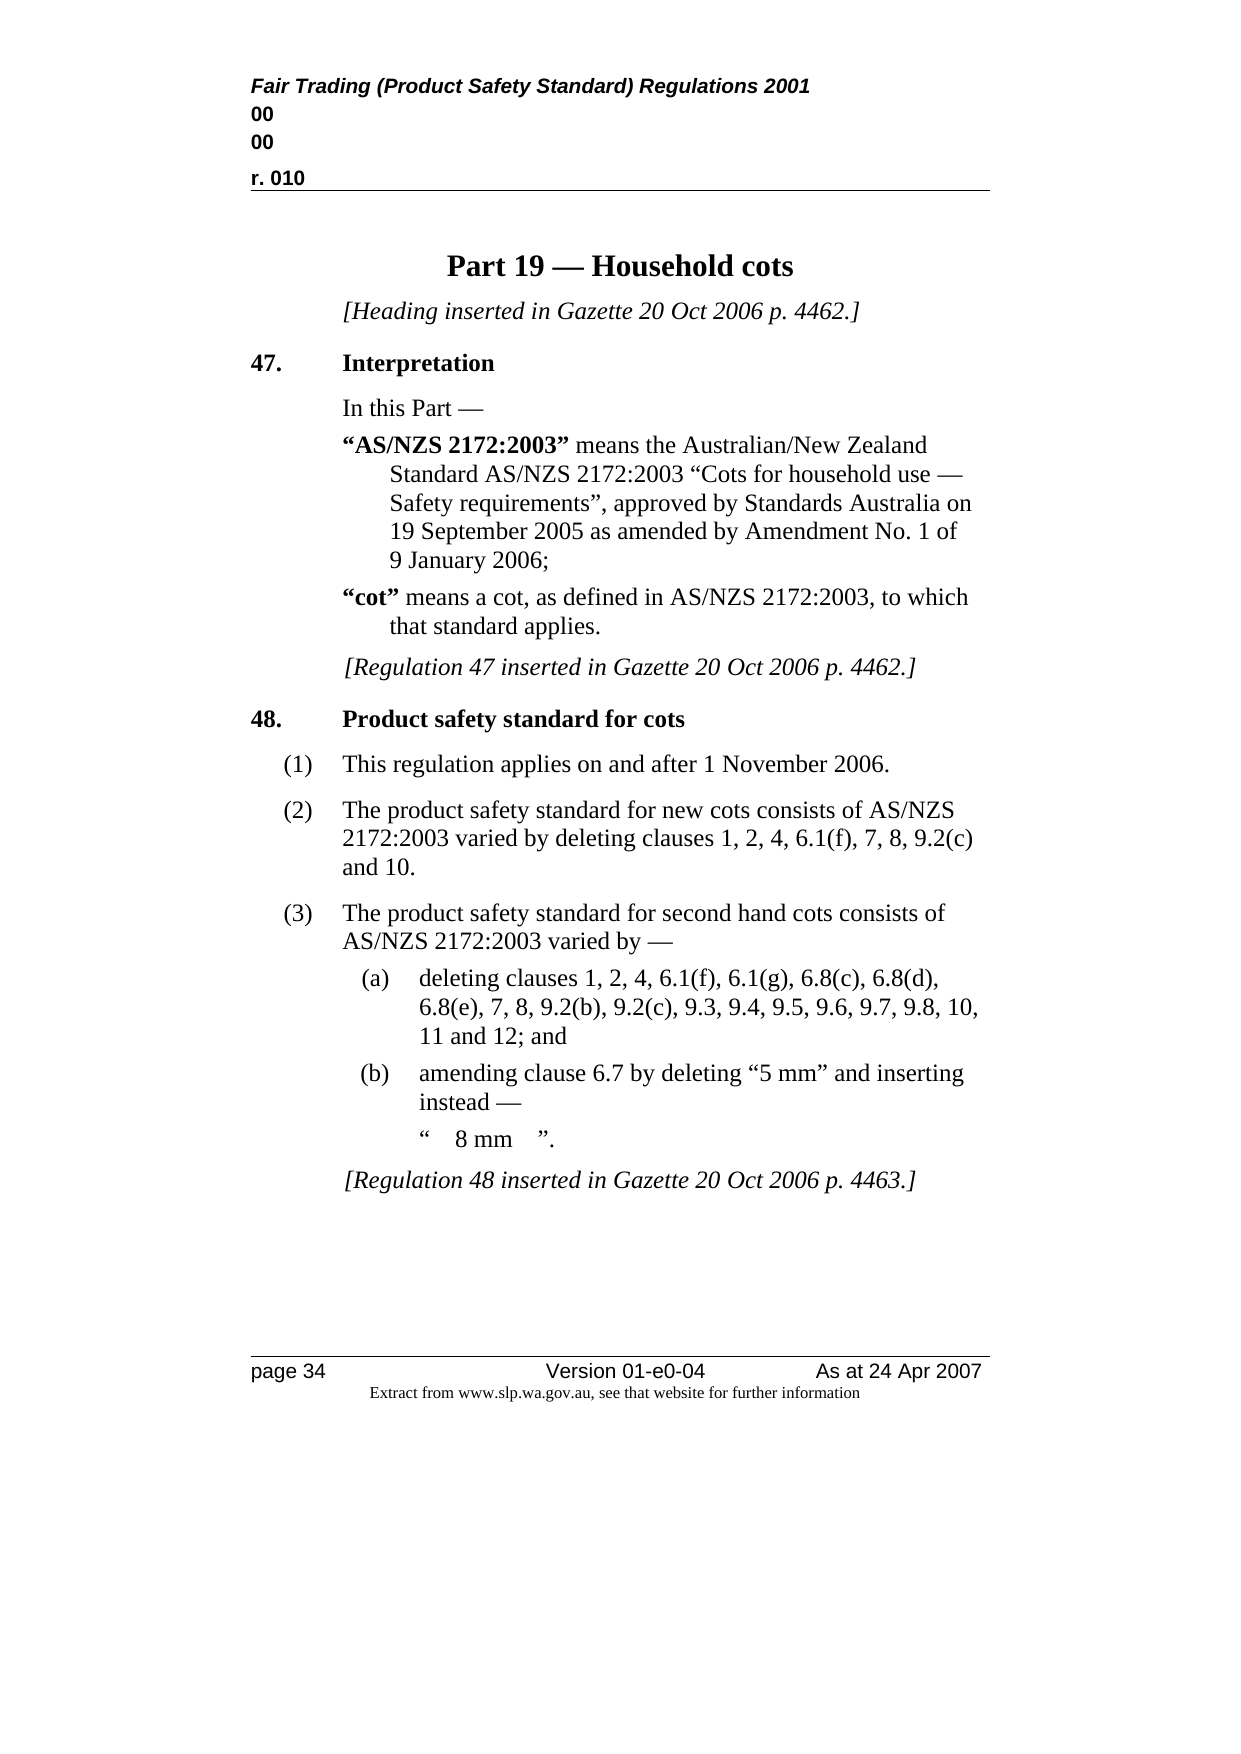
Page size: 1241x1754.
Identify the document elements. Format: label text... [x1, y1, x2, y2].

subtitle Part 19 — Household cots [251, 247, 990, 283]
text “cot” means a cot, as defined in AS/NZS 2172:2003, to which that standard applies. [251, 582, 990, 640]
text In this Part — [251, 393, 990, 422]
text (b) amending clause 6.7 by deleting “5 mm” and inserting instead — [251, 1058, 990, 1116]
text “ 8 mm ”. [251, 1124, 990, 1153]
text [Regulation 47 inserted in Gazette 20 Oct 2006 p. 4462.] [251, 652, 990, 681]
text (3) The product safety standard for second hand cots consists of AS/NZS 2172:2003 varied by — [251, 898, 990, 955]
subtitle 47. Interpretation [251, 348, 990, 376]
text (1) This regulation applies on and after 1 November 2006. [251, 749, 990, 778]
text (a) deleting clauses 1, 2, 4, 6.1(f), 6.1(g), 6.8(c), 6.8(d), 6.8(e), 7, 8, 9.2(b), 9.2(c), 9.3, 9.4, 9.5, 9.6, 9.7, 9.8, 10, 11 and 12; and [251, 963, 990, 1050]
text “AS/NZS 2172:2003” means the Australian/New Zealand Standard AS/NZS 2172:2003 “Cots for household use — Safety requirements”, approved by Standards Australia on 19 September 2005 as amended by Amendment No. 1 of 9 January 2006; [251, 430, 990, 574]
subtitle 48. Product safety standard for cots [251, 704, 990, 733]
subtitle [Heading inserted in Gazette 20 Oct 2006 p. 4462.] [251, 296, 990, 325]
text (2) The product safety standard for new cots consists of AS/NZS 2172:2003 varied by deleting clauses 1, 2, 4, 6.1(f), 7, 8, 9.2(c) and 10. [251, 795, 990, 881]
text [Regulation 48 inserted in Gazette 20 Oct 2006 p. 4463.] [251, 1165, 990, 1194]
